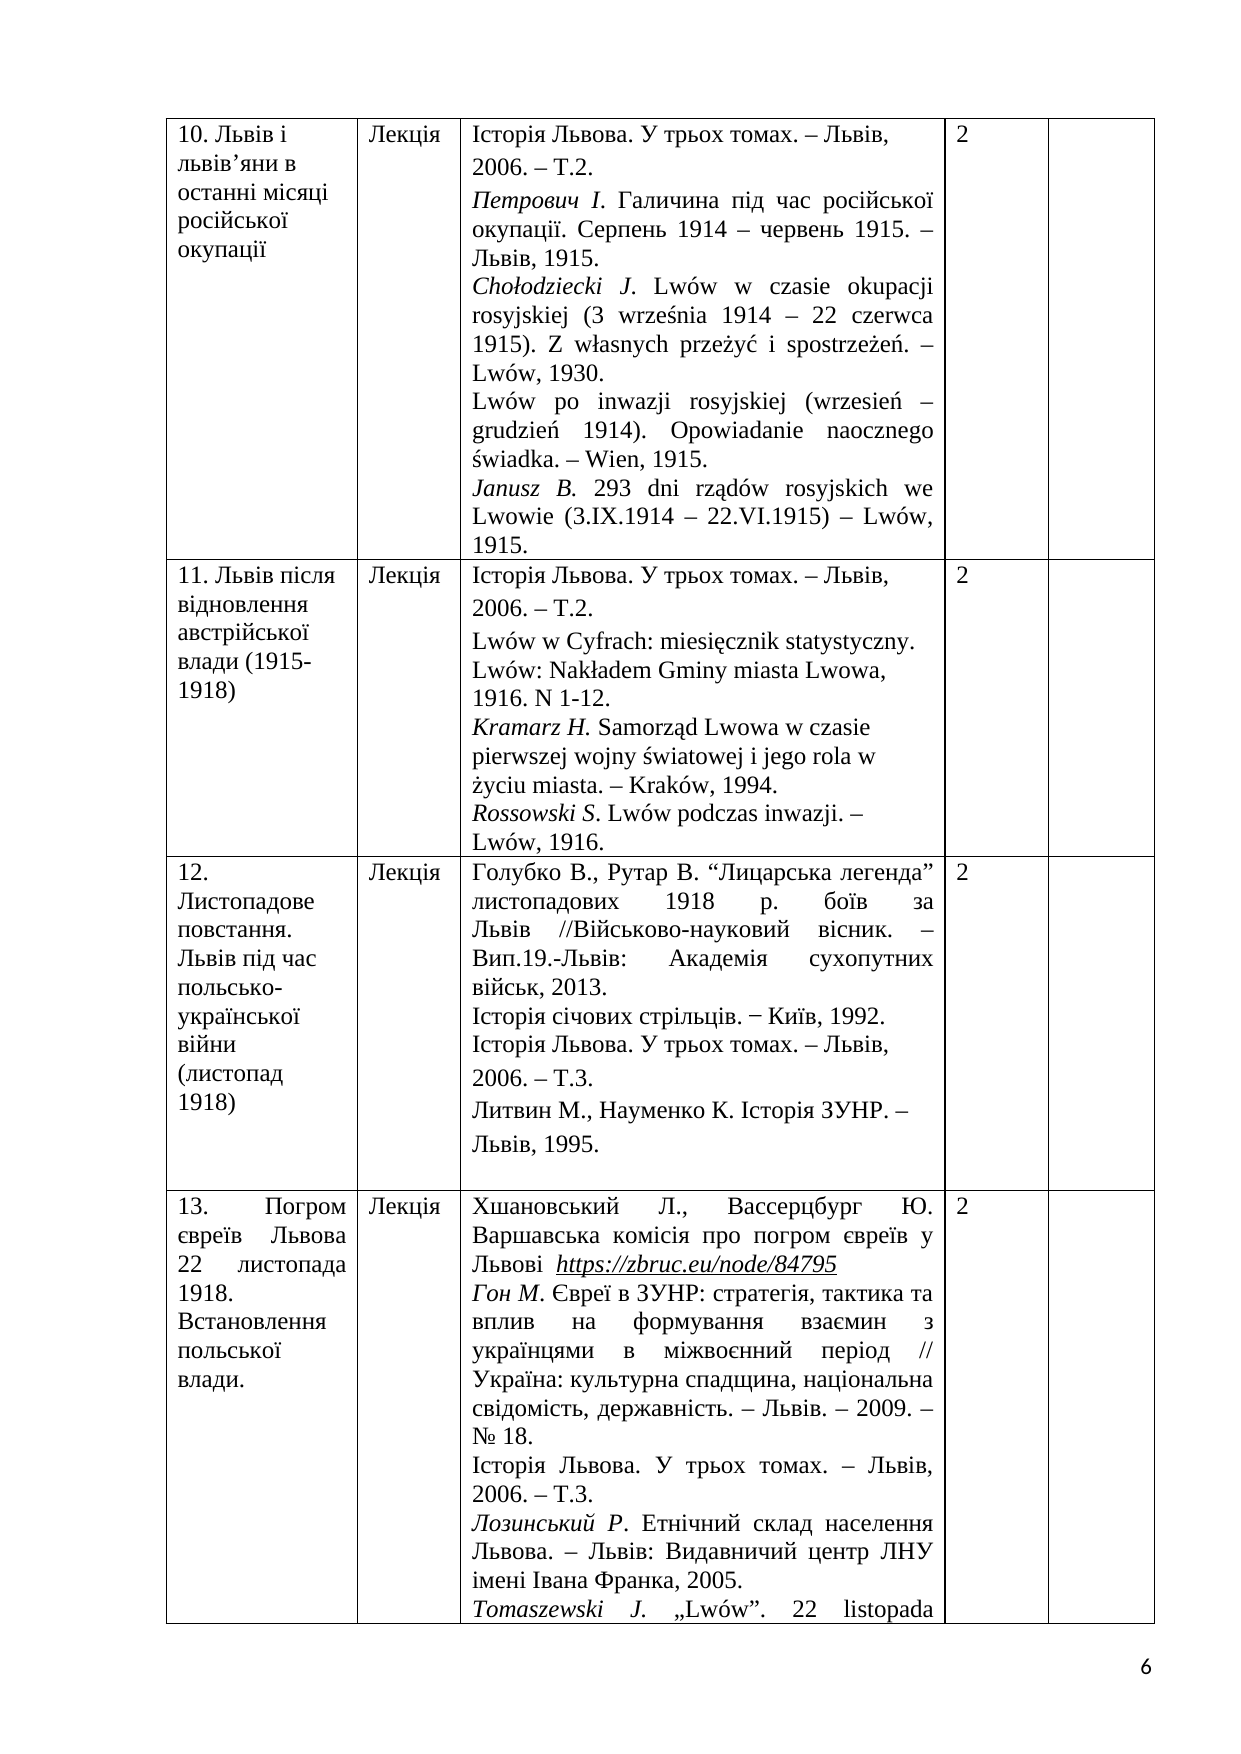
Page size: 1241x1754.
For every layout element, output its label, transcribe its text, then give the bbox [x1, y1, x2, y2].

table_cell 10. Львів і львів’яни в останні місяці російської окупації [167, 119, 357, 559]
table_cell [167, 1191, 357, 1623]
table_cell [1049, 560, 1154, 856]
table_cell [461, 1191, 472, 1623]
table_cell 11. Львів після відновлення австрійської влади (1915-1918) [167, 560, 357, 856]
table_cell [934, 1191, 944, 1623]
table_cell 2 [946, 560, 1048, 856]
table_cell 12. Листопадове повстання. Львів під час польсько-української війни (листопад 1918) [167, 857, 357, 1190]
table_cell Голубко В., Рутар В. “Лицарська легенда” листопадових 1918 р. боїв за Львів //Військово-науковий вісник. – Вип.19.-Львів: Академія сухопутних військ, 2013. Історія січових стрільців. ̶ Київ, 1992. Історія Львова. У трьох томах. – Львів, 2006. – Т.3. Литвин М., Науменко К. Історія ЗУНР. – Львів, 1995. [461, 857, 944, 1190]
table_cell [1049, 1191, 1154, 1623]
table_cell [1049, 119, 1154, 559]
table_cell Історія Львова. У трьох томах. – Львів, 2006. – Т.2. Петрович І. Галичина під час російської окупації. Серпень 1914 – червень 1915. – Львів, 1915. Chołodziecki J. Lwów w czasie okupacji rosyjskiej (3 września 1914 – 22 czerwca 1915). Z własnych przeżyć i spostrzeżeń. – Lwów, 1930. Lwów po inwazji rosyjskiej (wrzesień – grudzień 1914). Opowiadanie naocznego świadka. – Wien, 1915. Janusz B. 293 dni rządów rosyjskich we Lwowie (3.IX.1914 – 22.VI.1915) – Lwów, 1915. [461, 119, 944, 559]
table_cell 2 [946, 1191, 1048, 1623]
table_cell Лекція [358, 560, 460, 856]
table_cell 2 [946, 857, 1048, 1190]
table_cell Лекція [358, 119, 460, 559]
table_cell [1049, 857, 1154, 1190]
table_cell 2 [946, 119, 1048, 559]
table_cell Лекція [358, 1191, 460, 1623]
table_cell Історія Львова. У трьох томах. – Львів, 2006. – Т.2. Lwów w Cyfrach: miesięcznik statystyczny. Lwów: Nakładem Gminy miasta Lwowa, 1916. N 1-12. Kramarz H. Samorząd Lwowa w czasie pierwszej wojny światowej i jego rola w życiu miasta. – Kraków, 1994. Rossowski S. Lwów podczas inwazji. – Lwów, 1916. [461, 560, 944, 856]
table_cell Лекція [358, 857, 460, 1190]
